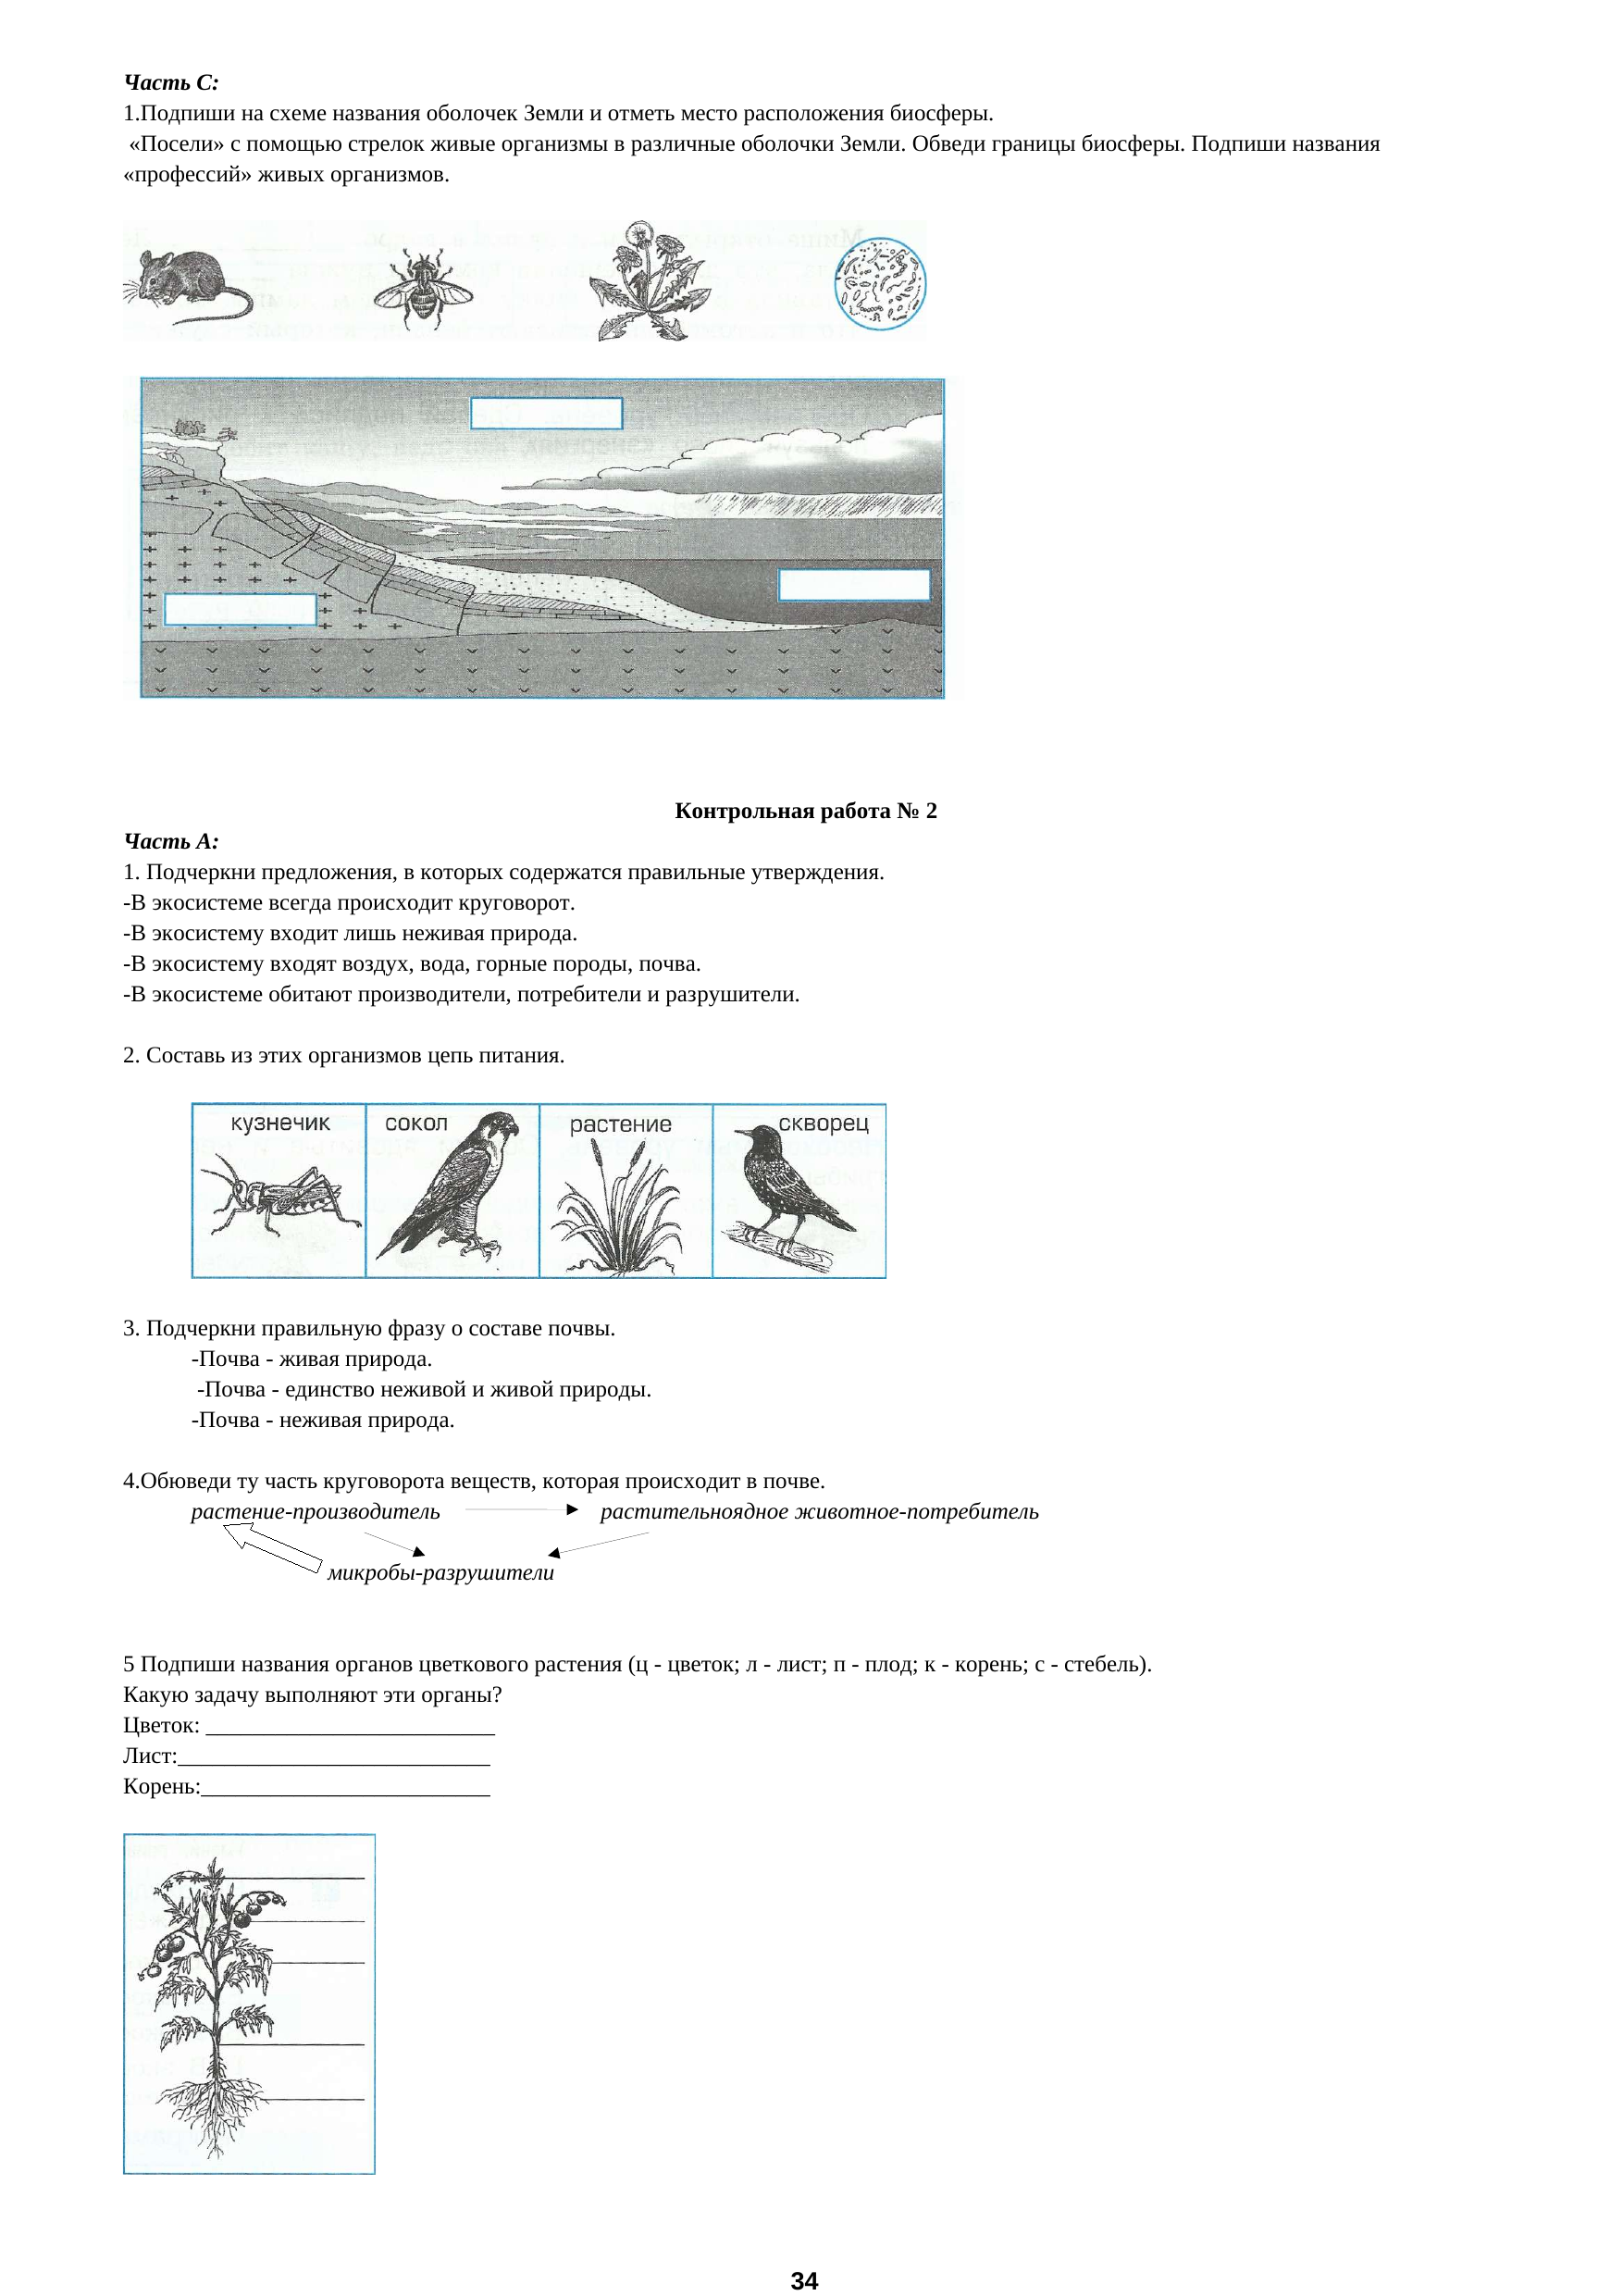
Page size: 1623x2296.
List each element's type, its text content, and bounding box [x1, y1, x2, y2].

text Корень:_________________________ [123, 1772, 1489, 1799]
text Лист:___________________________ [123, 1742, 1489, 1769]
picture [191, 1102, 887, 1279]
text микробы-разрушители [259, 1558, 1489, 1585]
text 5 Подпиши названия органов цветкового растения (ц - цветок; л - лист; п - плод; к - корень; с - стебель). [123, 1650, 1489, 1677]
text 2. Составь из этих организмов цепь питания. [123, 1041, 1489, 1068]
text Часть С: [123, 68, 1489, 95]
picture [122, 220, 927, 341]
text 4.Обюведи ту часть круговорота веществ, которая происходит в почве. [123, 1467, 1489, 1494]
text Какую задачу выполняют эти органы? [123, 1681, 1489, 1707]
text -Почва - живая природа. [123, 1345, 1489, 1371]
text Цветок: _________________________ [123, 1711, 1489, 1738]
picture [122, 1833, 377, 2175]
text 1.Подпиши на схеме названия оболочек Земли и отметь место расположения биосферы. [123, 99, 1489, 126]
text 3. Подчеркни правильную фразу о составе почвы. [123, 1314, 1489, 1341]
text -В экосистеме обитают производители, потребители и разрушители. [123, 980, 1489, 1007]
picture [122, 376, 965, 701]
text Контрольная работа № 2 [123, 797, 1489, 824]
text -В экосистему входят воздух, вода, горные породы, почва. [123, 949, 1489, 976]
text Часть А: [123, 827, 1489, 854]
text растение-производитель растительноядное животное-потребитель [123, 1497, 1489, 1524]
text -Почва - единство неживой и живой природы. [123, 1375, 1489, 1402]
text -В экосистему входит лишь неживая природа. [123, 919, 1489, 946]
text 1. Подчеркни предложения, в которых содержатся правильные утверждения. [123, 858, 1489, 885]
text -Почва - неживая природа. [123, 1406, 1489, 1433]
text -В экосистеме всегда происходит круговорот. [123, 888, 1489, 915]
text «Посели» с помощью стрелок живые организмы в различные оболочки Земли. Обведи границы биосферы. Подпиши названия «профессий» живых организмов. [123, 130, 1489, 187]
